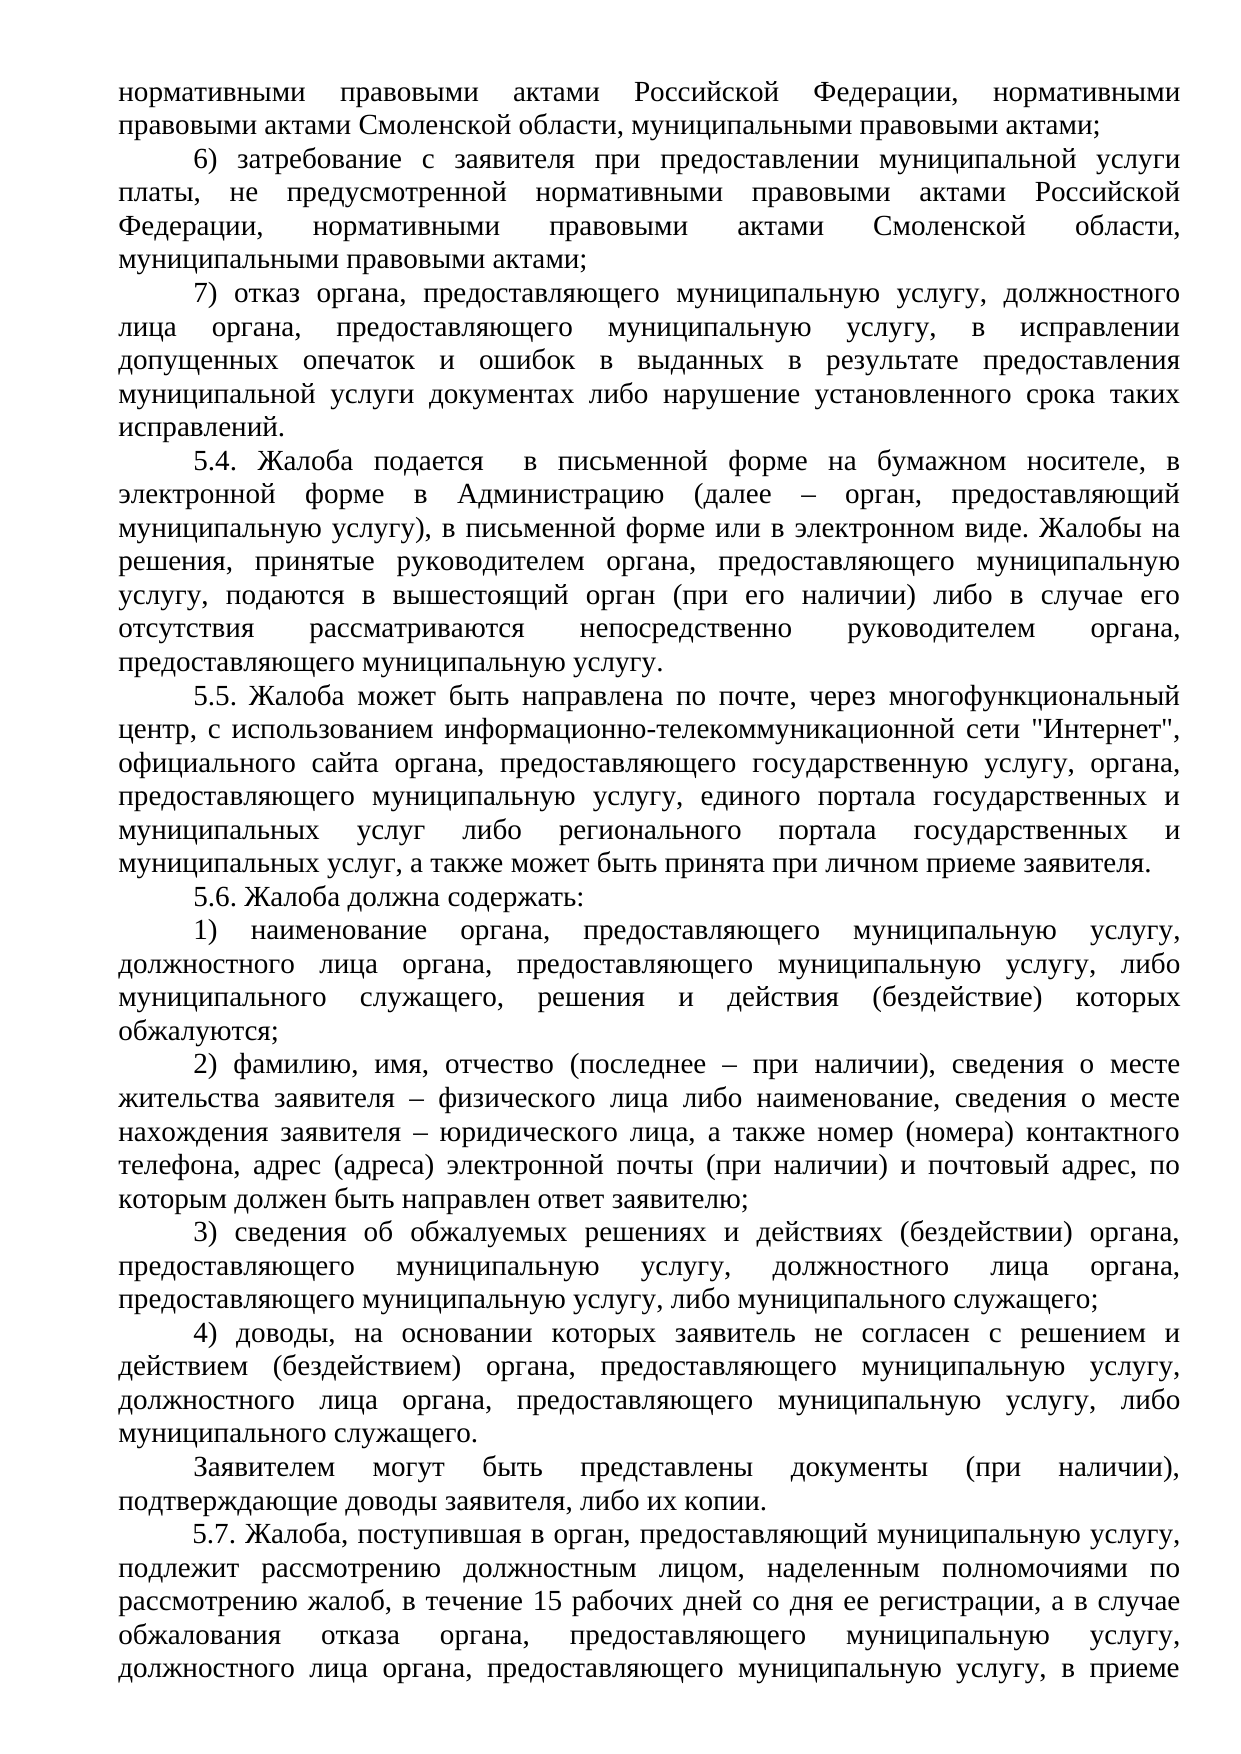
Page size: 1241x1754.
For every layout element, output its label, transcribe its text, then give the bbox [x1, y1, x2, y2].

text 3) сведения об обжалуемых решениях и действиях (бездействии) органа, предоставляющего муниципальную услугу, должностного лица органа, предоставляющего муниципальную услугу, либо муниципального служащего; [118, 1214, 1181, 1315]
text 6) затребование с заявителя при предоставлении муниципальной услуги платы, не предусмотренной нормативными правовыми актами Российской Федерации, нормативными правовыми актами Смоленской области, муниципальными правовыми актами; [118, 141, 1181, 275]
text 4) доводы, на основании которых заявитель не согласен с решением и действием (бездействием) органа, предоставляющего муниципальную услугу, должностного лица органа, предоставляющего муниципальную услугу, либо муниципального служащего. [118, 1315, 1181, 1449]
text 5.6. Жалоба должна содержать: [118, 879, 1181, 912]
text 1) наименование органа, предоставляющего муниципальную услугу, должностного лица органа, предоставляющего муниципальную услугу, либо муниципального служащего, решения и действия (бездействие) которых обжалуются; [118, 912, 1181, 1047]
text 2) фамилию, имя, отчество (последнее – при наличии), сведения о месте жительства заявителя – физического лица либо наименование, сведения о месте нахождения заявителя – юридического лица, а также номер (номера) контактного телефона, адрес (адреса) электронной почты (при наличии) и почтовый адрес, по которым должен быть направлен ответ заявителю; [118, 1047, 1181, 1214]
text 5.4. Жалоба подается в письменной форме на бумажном носителе, в электронной форме в Администрацию (далее – орган, предоставляющий муниципальную услугу), в письменной форме или в электронном виде. Жалобы на решения, принятые руководителем органа, предоставляющего муниципальную услугу, подаются в вышестоящий орган (при его наличии) либо в случае его отсутствия рассматриваются непосредственно руководителем органа, предоставляющего муниципальную услугу. [118, 443, 1181, 678]
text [118, 74, 1181, 141]
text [118, 1516, 1181, 1684]
text 7) отказ органа, предоставляющего муниципальную услугу, должностного лица органа, предоставляющего муниципальную услугу, в исправлении допущенных опечаток и ошибок в выданных в результате предоставления муниципальной услуги документах либо нарушение установленного срока таких исправлений. [118, 275, 1181, 443]
text Заявителем могут быть представлены документы (при наличии), подтверждающие доводы заявителя, либо их копии. [118, 1449, 1181, 1516]
text 5.5. Жалоба может быть направлена по почте, через многофункциональный центр, с использованием информационно-телекоммуникационной сети "Интернет", официального сайта органа, предоставляющего государственную услугу, органа, предоставляющего муниципальную услугу, единого портала государственных и муниципальных услуг либо регионального портала государственных и муниципальных услуг, а также может быть принята при личном приеме заявителя. [118, 678, 1181, 879]
